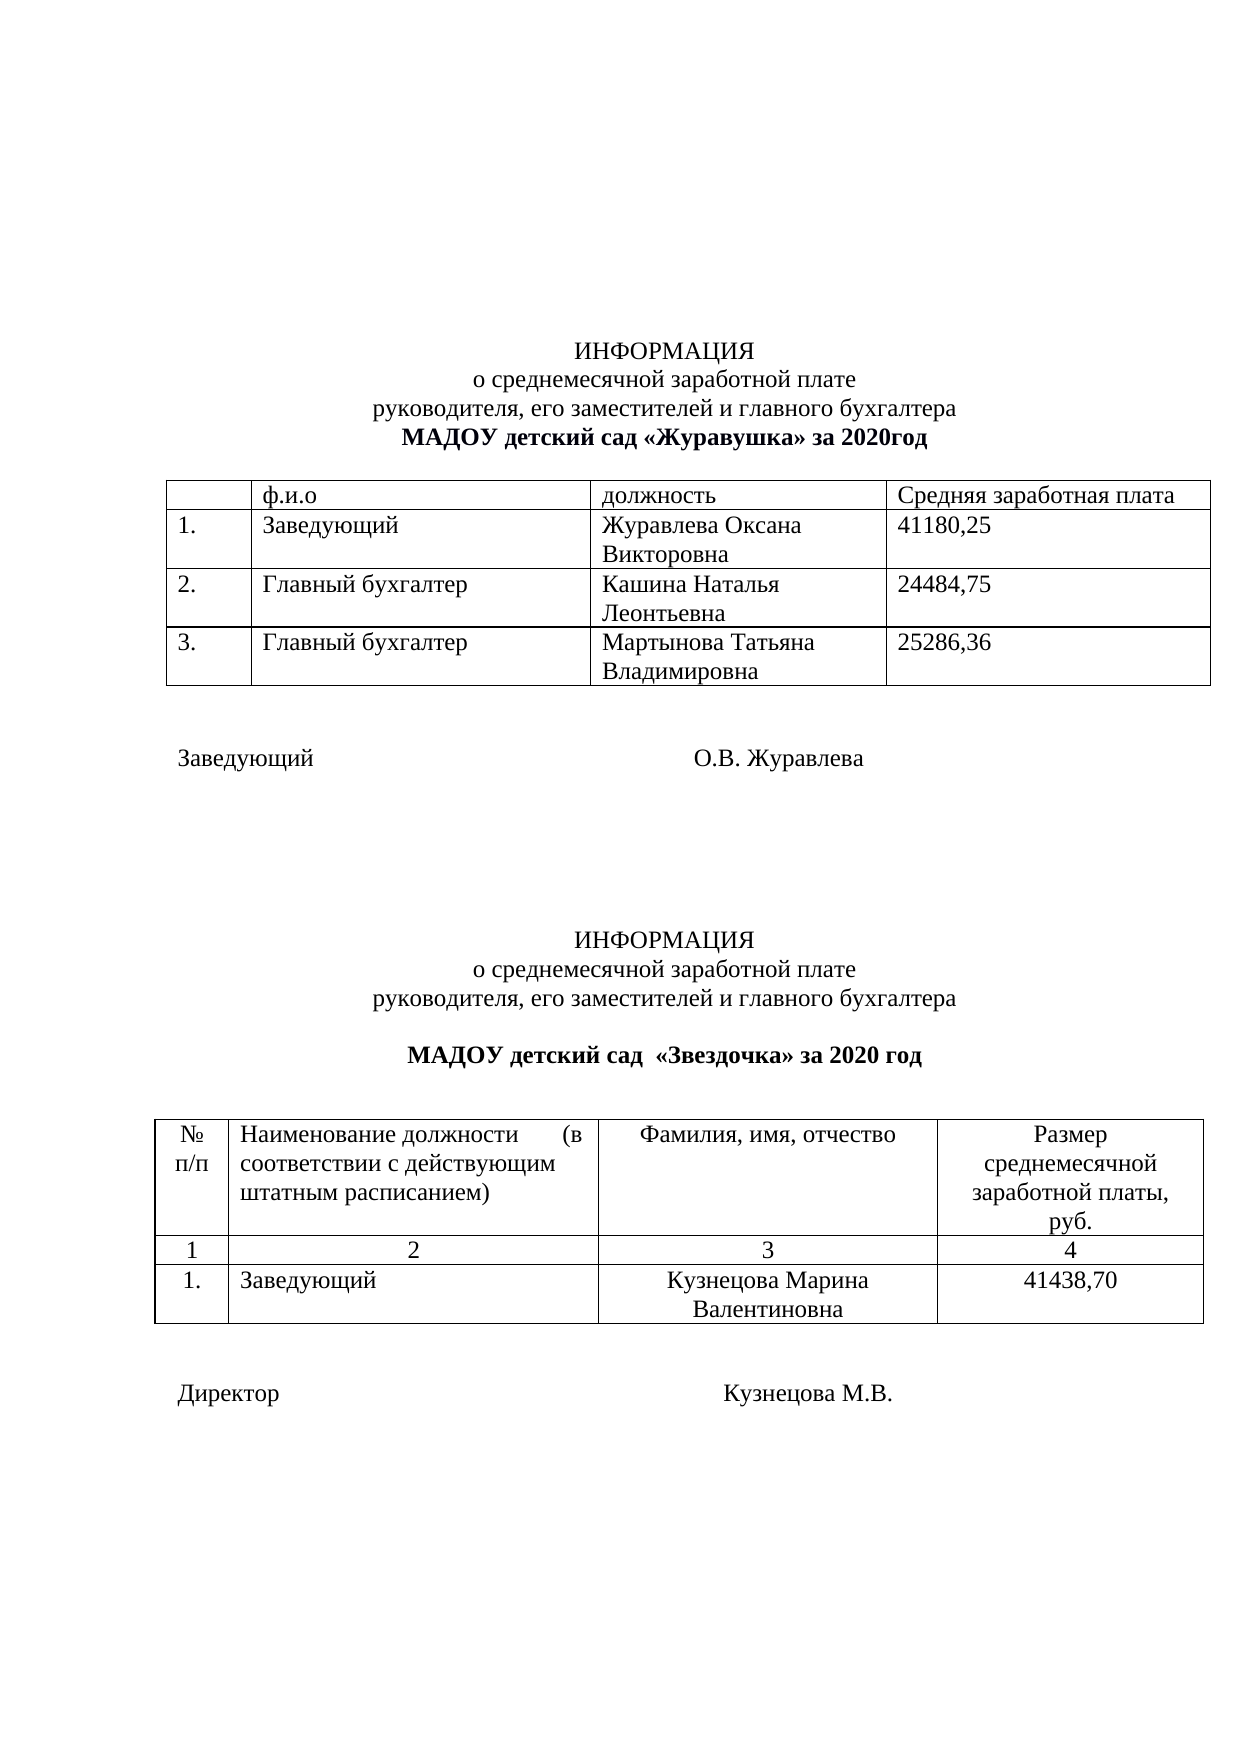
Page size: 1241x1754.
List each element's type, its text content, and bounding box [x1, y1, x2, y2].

table_cell Заведующий [252, 510, 590, 568]
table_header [229, 1120, 598, 1234]
text ИНФОРМАЦИЯ [177, 925, 1152, 954]
table_cell Заведующий [229, 1265, 598, 1323]
table_header [167, 481, 251, 509]
table_cell 25286,36 [887, 628, 1210, 685]
table_header Средняя заработная плата [887, 481, 1210, 509]
text Директор Кузнецова М.В. [177, 1378, 1152, 1407]
table_cell Кузнецова Марина Валентиновна [599, 1265, 937, 1323]
text о среднемесячной заработной плате [177, 954, 1152, 983]
table_cell Главный бухгалтер [252, 569, 590, 626]
table_cell 1. [156, 1265, 228, 1323]
text МАДОУ детский сад «Журавушка» за 2020год [177, 422, 1152, 451]
table_header № п/п [156, 1120, 228, 1234]
text МАДОУ детский сад «Звездочка» за 2020 год [177, 1040, 1152, 1069]
table_cell 1 [156, 1236, 228, 1264]
table_cell 24484,75 [887, 569, 1210, 626]
table_header ф.и.о [252, 481, 590, 509]
table_cell Журавлева Оксана Викторовна [591, 510, 886, 568]
table_cell 41438,70 [938, 1265, 1203, 1323]
table_cell 1. [167, 510, 251, 568]
table_cell 2. [167, 569, 251, 626]
table_header должность [591, 481, 886, 509]
table_header Фамилия, имя, отчество [599, 1120, 937, 1234]
table_cell 41180,25 [887, 510, 1210, 568]
table_cell Мартынова Татьяна Владимировна [591, 628, 886, 685]
table_cell 3 [599, 1236, 937, 1264]
table_cell 3. [167, 628, 251, 685]
text руководителя, его заместителей и главного бухгалтера [177, 983, 1152, 1011]
table_cell Кашина Наталья Леонтьевна [591, 569, 886, 626]
table_cell 4 [938, 1236, 1203, 1264]
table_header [938, 1120, 1203, 1234]
text Заведующий О.В. Журавлева [177, 743, 1152, 772]
table_cell Главный бухгалтер [252, 628, 590, 685]
text ИНФОРМАЦИЯ [177, 336, 1152, 364]
text о среднемесячной заработной плате [177, 364, 1152, 393]
table_cell 2 [229, 1236, 598, 1264]
text руководителя, его заместителей и главного бухгалтера [177, 393, 1152, 422]
